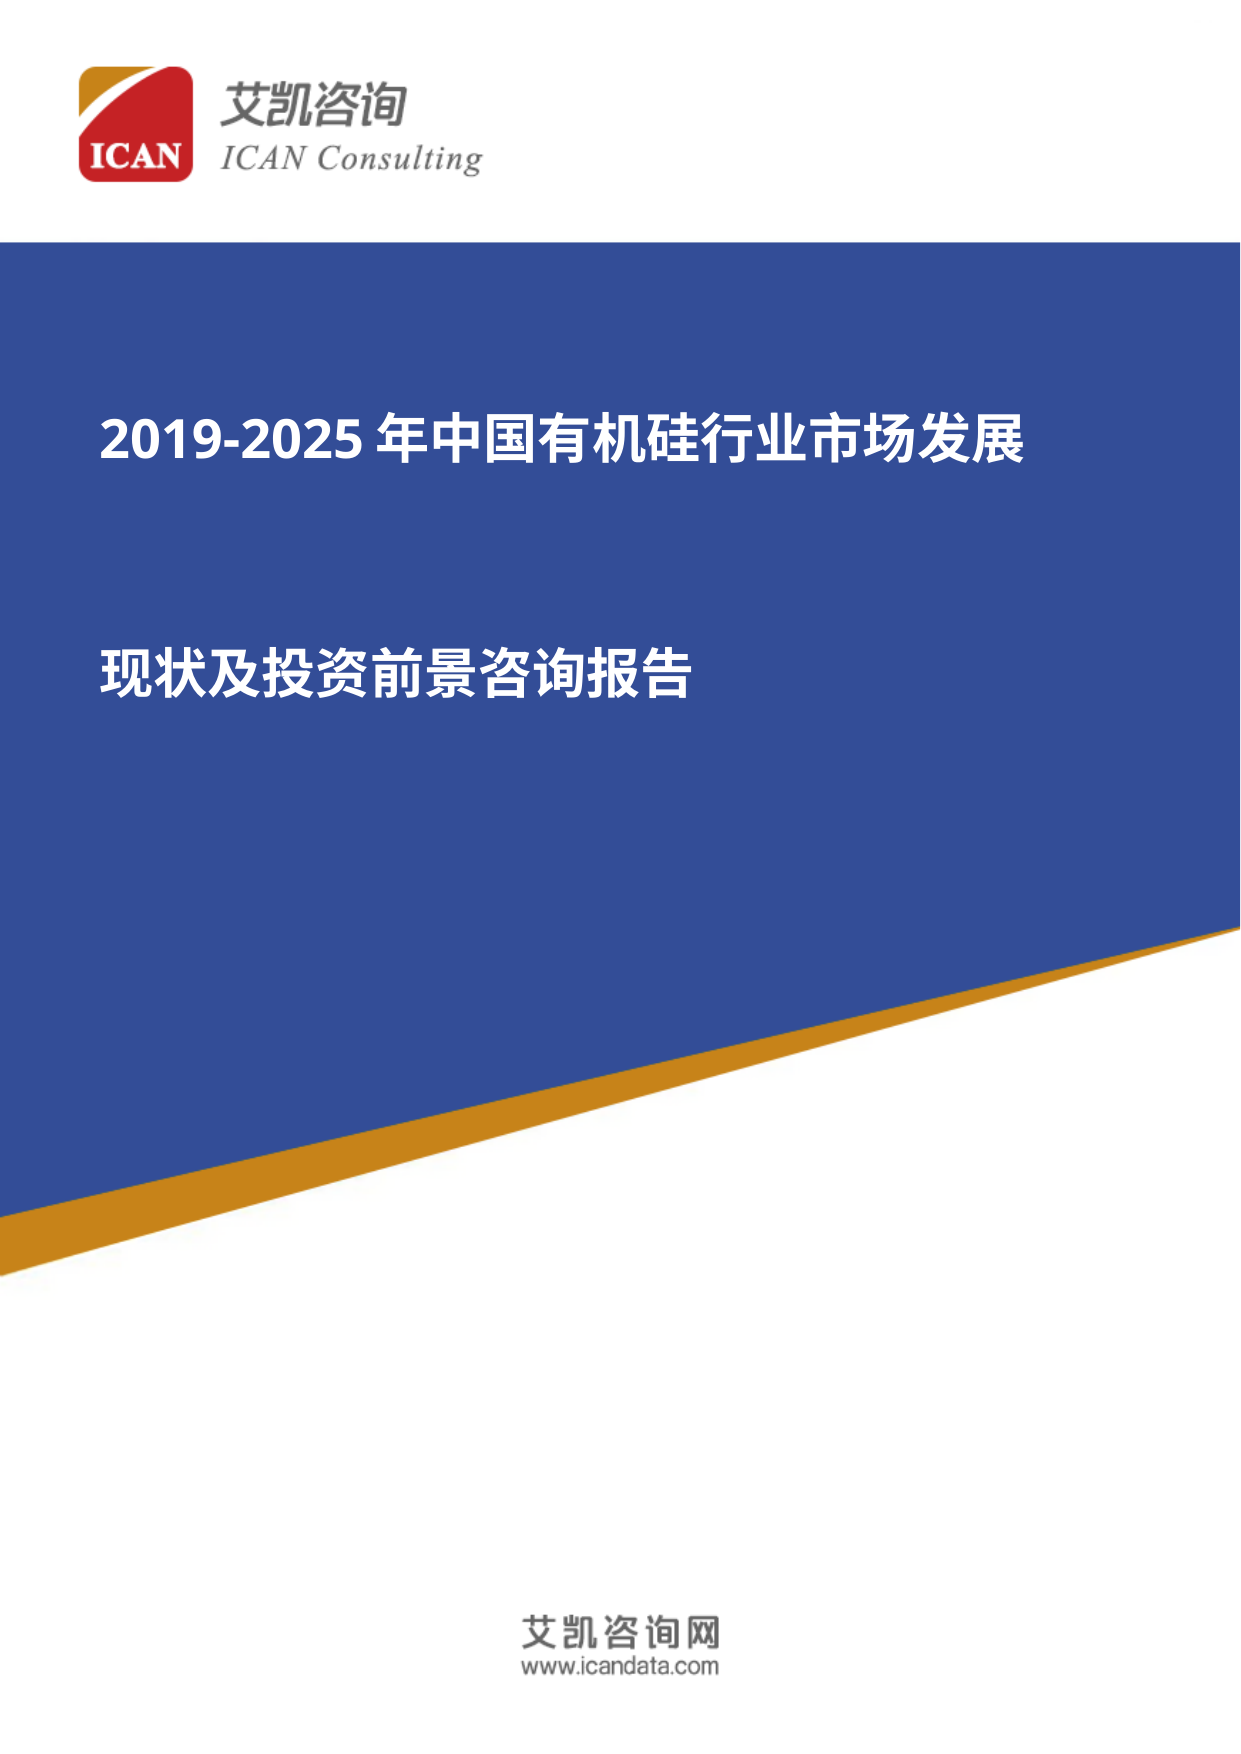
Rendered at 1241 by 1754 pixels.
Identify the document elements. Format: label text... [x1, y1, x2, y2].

picture [0, 5, 1241, 1754]
subtitle 2019-2025年中国有机硅行业市场发展现状及投资前景咨询报告 [99, 386, 1053, 718]
